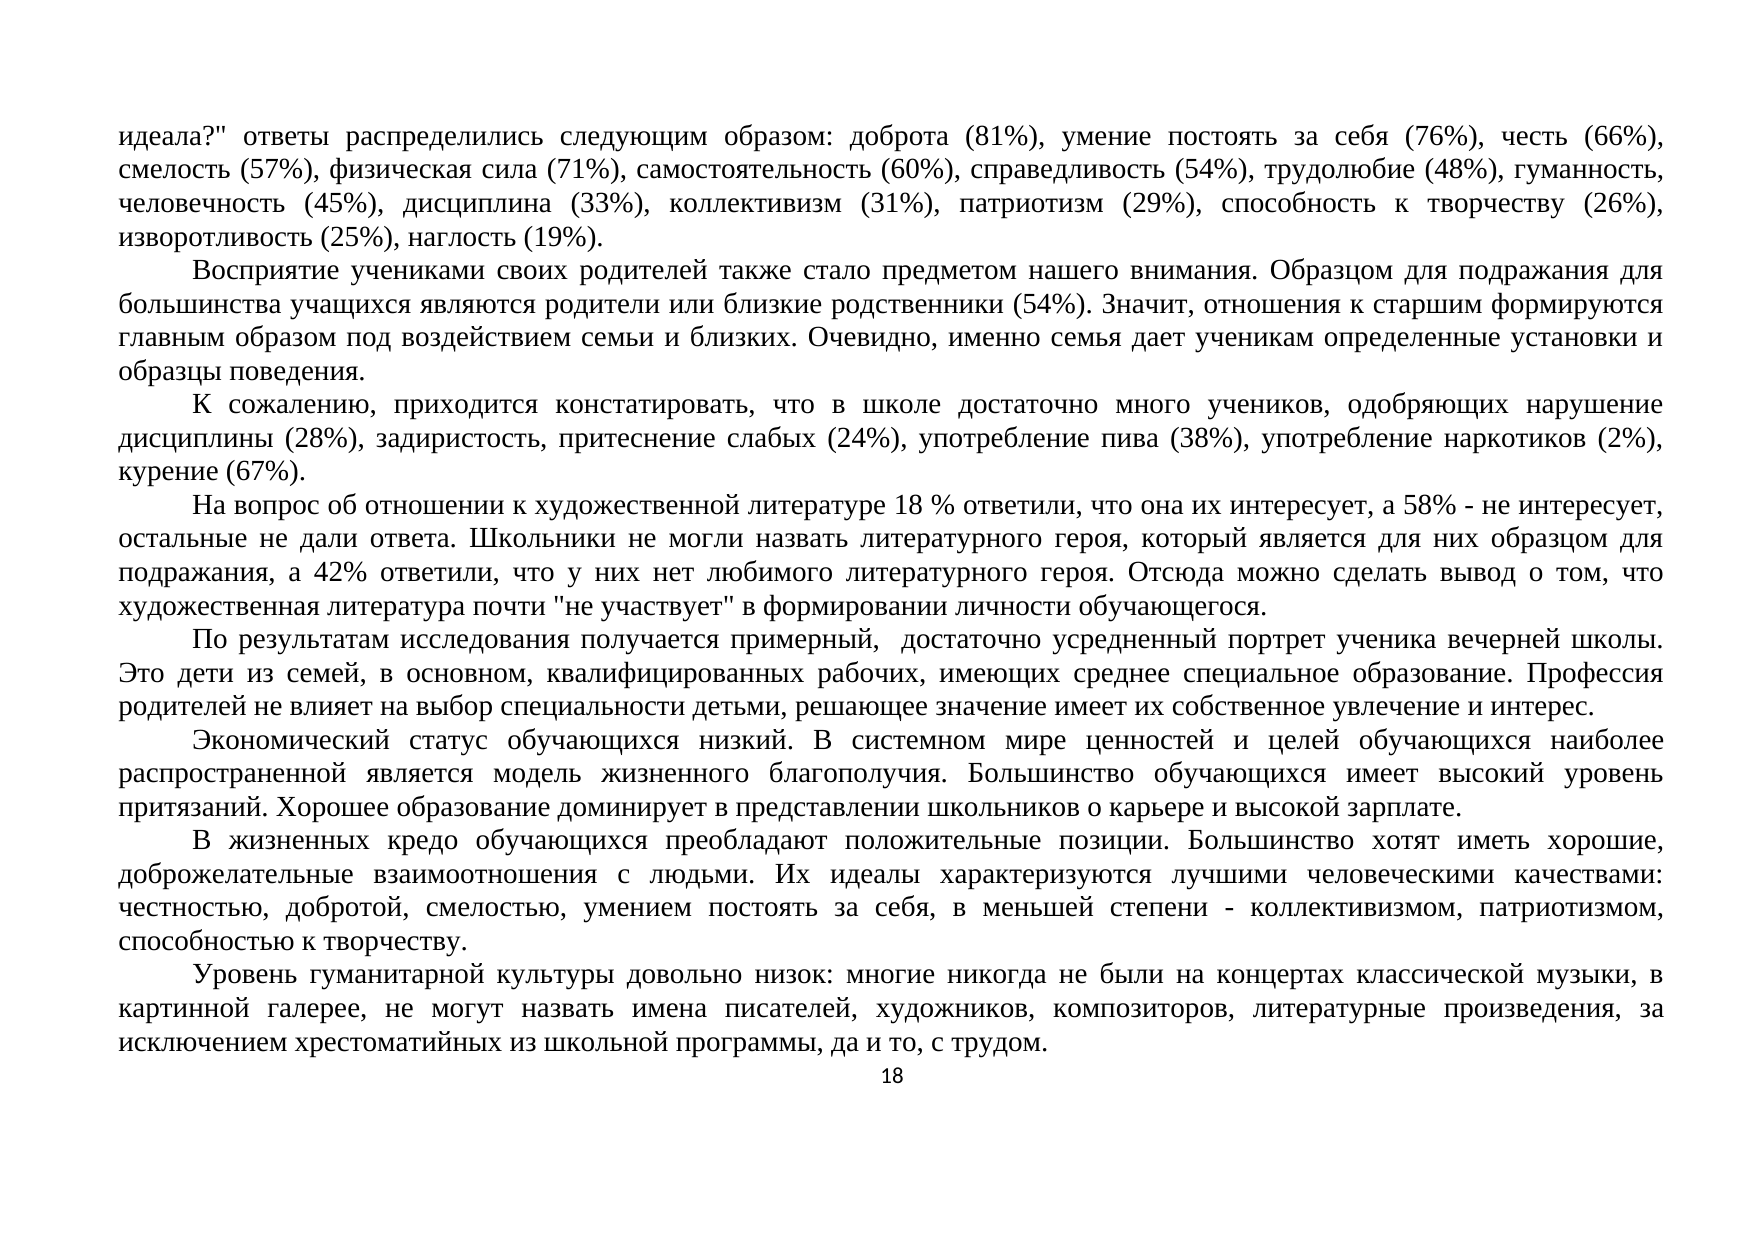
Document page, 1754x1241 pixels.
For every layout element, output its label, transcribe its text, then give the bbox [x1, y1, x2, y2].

text В жизненных кредо обучающихся преобладают положительные позиции. Большинство хотят иметь хорошие, доброжелательные взаимоотношения с людьми. Их идеалы характеризуются лучшими человеческими качествами: честностью, добротой, смелостью, умением постоять за себя, в меньшей степени - коллективизмом, патриотизмом, способностью к творчеству. [118, 822, 1665, 957]
text Восприятие учениками своих родителей также стало предметом нашего внимания. Образцом для подражания для большинства учащихся являются родители или близкие родственники (54%). Значит, отношения к старшим формируются главным образом под воздействием семьи и близких. Очевидно, именно семья дает ученикам определенные установки и образцы поведения. [118, 252, 1665, 386]
text Экономический статус обучающихся низкий. В системном мире ценностей и целей обучающихся наиболее распространенной является модель жизненного благополучия. Большинство обучающихся имеет высокий уровень притязаний. Хорошее образование доминирует в представлении школьников о карьере и высокой зарплате. [118, 722, 1665, 822]
text Уровень гуманитарной культуры довольно низок: многие никогда не были на концертах классической музыки, в картинной галерее, не могут назвать имена писателей, художников, композиторов, литературные произведения, за исключением хрестоматийных из школьной программы, да и то, с трудом. [118, 957, 1665, 1057]
text На вопрос об отношении к художественной литературе 18 % ответили, что она их интересует, а 58% - не интересует, остальные не дали ответа. Школьники не могли назвать литературного героя, который является для них образцом для подражания, а 42% ответили, что у них нет любимого литературного героя. Отсюда можно сделать вывод о том, что художественная литература почти "не участвует" в формировании личности обучающегося. [118, 487, 1665, 621]
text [118, 118, 1665, 252]
text К сожалению, приходится констатировать, что в школе достаточно много учеников, одобряющих нарушение дисциплины (28%), задиристость, притеснение слабых (24%), употребление пива (38%), употребление наркотиков (2%), курение (67%). [118, 386, 1665, 487]
text По результатам исследования получается примерный, достаточно усредненный портрет ученика вечерней школы. Это дети из семей, в основном, квалифицированных рабочих, имеющих среднее специальное образование. Профессия родителей не влияет на выбор специальности детьми, решающее значение имеет их собственное увлечение и интерес. [118, 621, 1665, 722]
